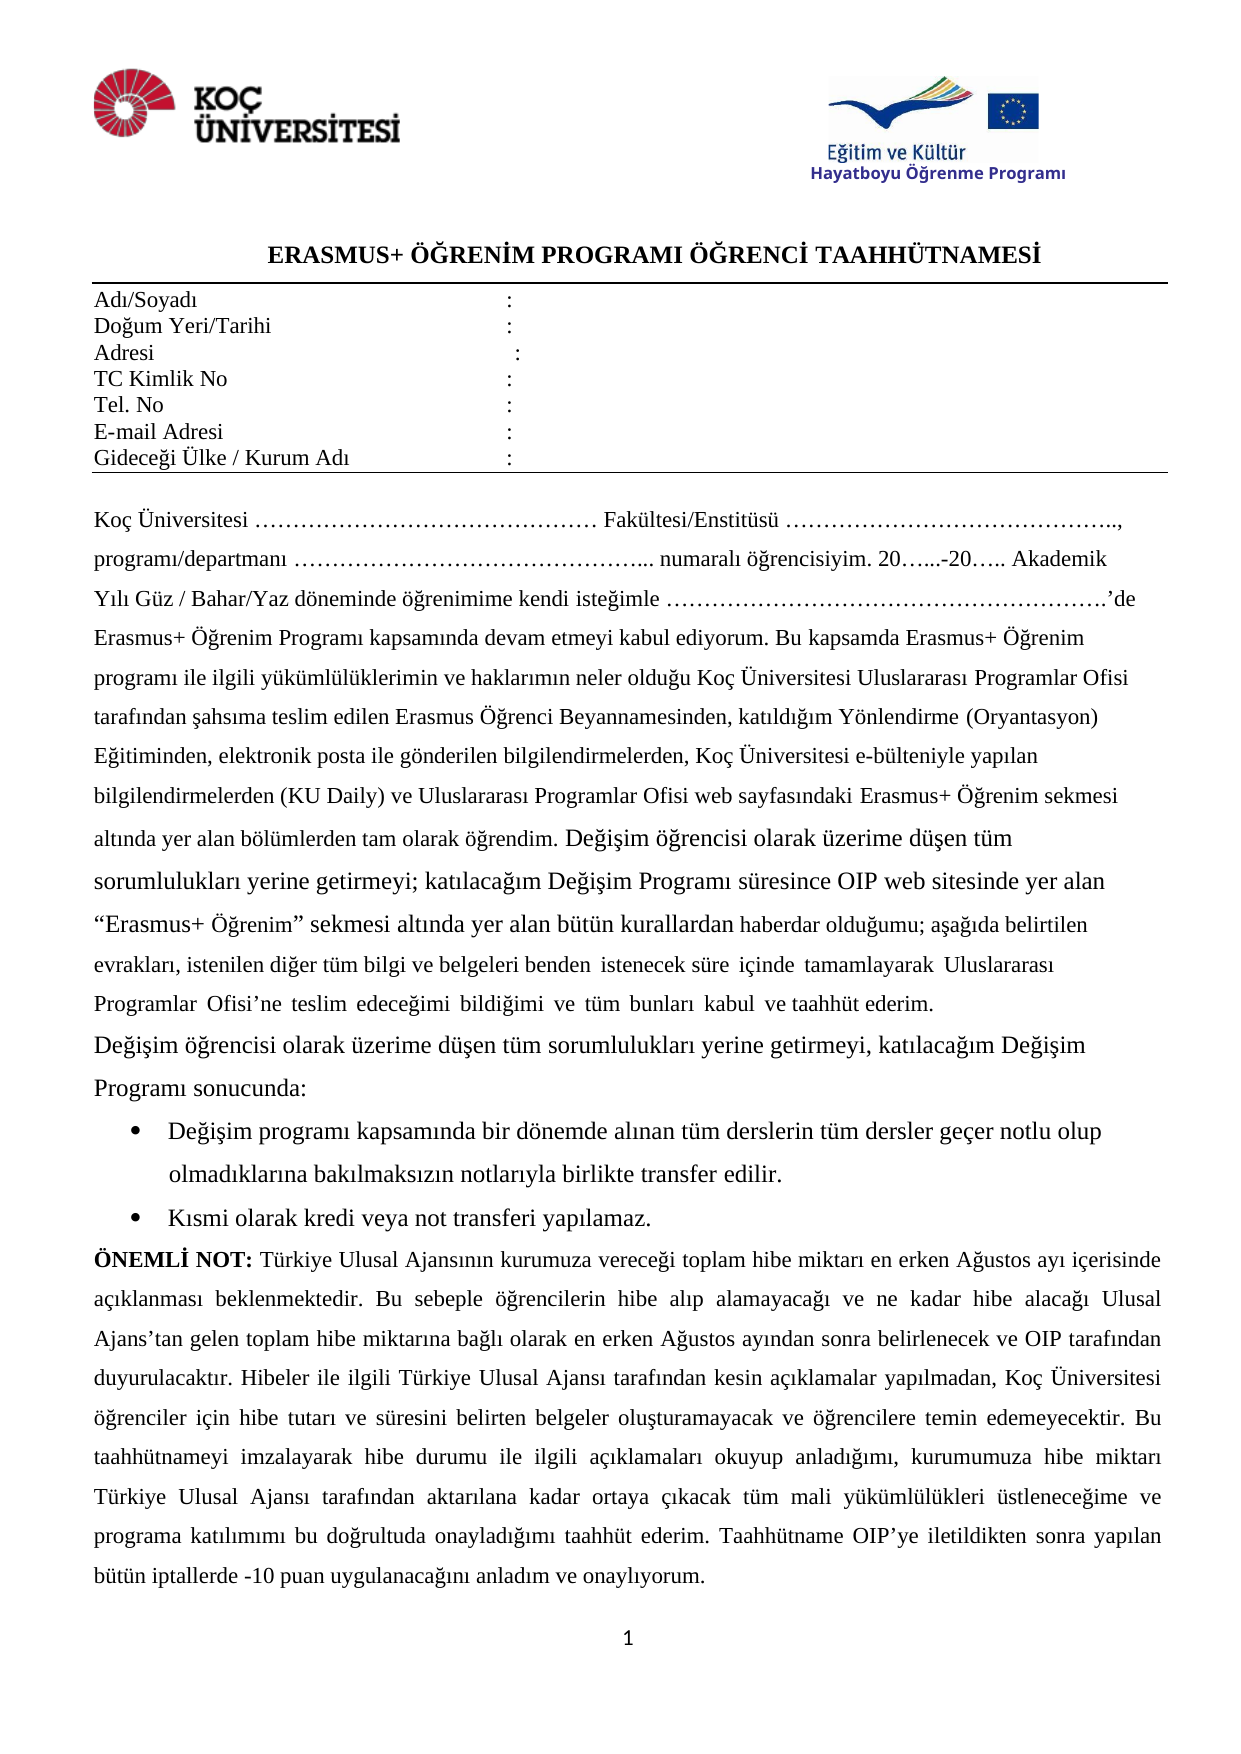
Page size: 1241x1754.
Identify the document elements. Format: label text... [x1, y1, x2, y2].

text Adresi : [94, 339, 1148, 365]
text Adı/Soyadı : [94, 286, 1148, 312]
subtitle ERASMUS+ ÖĞRENİM PROGRAMI ÖĞRENCİ TAAHHÜTNAMESİ [131, 240, 1178, 268]
text Doğum Yeri/Tarihi : [94, 312, 1148, 339]
text Koç Üniversitesi ……………………………………… Fakültesi/Enstitüsü …………………………………….., programı/departmanı ………………………………………... numaralı öğrencisiyim. 20…...-20….. Akademik Yılı Güz / Bahar/Yaz döneminde öğrenimime kendi isteğimle ………………………………………………….’de Erasmus+ Öğrenim Programı kapsamında devam etmeyi kabul ediyorum. Bu kapsamda Erasmus+ Öğrenim programı ile ilgili yükümlülüklerimin ve haklarımın neler olduğu Koç Üniversitesi Uluslararası Programlar Ofisi tarafından şahsıma teslim edilen Erasmus Öğrenci Beyannamesinden, katıldığım Yönlendirme (Oryantasyon) Eğitiminden, elektronik posta ile gönderilen bilgilendirmelerden, Koç Üniversitesi e-bülteniyle yapılan bilgilendirmelerden (KU Daily) ve Uluslararası Programlar Ofisi web sayfasındaki Erasmus+ Öğrenim sekmesi altında yer alan bölümlerden tam olarak öğrendim. Değişim öğrencisi olarak üzerime düşen tüm sorumlulukları yerine getirmeyi; katılacağım Değişim Programı süresince OIP web sitesinde yer alan “Erasmus+ Öğrenim” sekmesi altında yer alan bütün kurallardan haberdar olduğumu; aşağıda belirtilen evrakları, istenilen diğer tüm bilgi ve belgeleri benden istenecek süre içinde tamamlayarak Uluslararası Programlar Ofisi’ne teslim edeceğimi bildiğimi ve tüm bunları kabul ve taahhüt ederim. [94, 506, 1148, 1017]
list mail Adresi : [94, 418, 1148, 444]
text Gideceği Ülke / Kurum Adı : [94, 444, 1148, 471]
list Kısmi olarak kredi veya not transferi yapılamaz. [131, 1203, 1151, 1232]
text TC Kimlik No : [94, 365, 1148, 392]
picture [93, 36, 404, 163]
picture [828, 76, 1039, 163]
text Tel. No : [94, 392, 1148, 418]
text Değişim öğrencisi olarak üzerime düşen tüm sorumlulukları yerine getirmeyi, katılacağım Değişim Programı sonucunda: [94, 1030, 1148, 1102]
text ÖNEMLİ NOT: Türkiye Ulusal Ajansının kurumuza vereceği toplam hibe miktarı en erken Ağustos ayı içerisinde açıklanması beklenmektedir. Bu sebeple öğrencilerin hibe alıp alamayacağı ve ne kadar hibe alacağı Ulusal Ajans’tan gelen toplam hibe miktarına bağlı olarak en erken Ağustos ayından sonra belirlenecek ve OIP tarafından duyurulacaktır. Hibeler ile ilgili Türkiye Ulusal Ajansı tarafından kesin açıklamalar yapılmadan, Koç Üniversitesi öğrenciler için hibe tutarı ve süresini belirten belgeler oluşturamayacak ve öğrencilere temin edemeyecektir. Bu taahhütnameyi imzalayarak hibe durumu ile ilgili açıklamaları okuyup anladığımı, kurumumuza hibe miktarı Türkiye Ulusal Ajansı tarafından aktarılana kadar ortaya çıkacak tüm mali yükümlülükleri üstleneceğime ve programa katılımımı bu doğrultuda onayladığımı taahhüt ederim. Taahhütname OIP’ye iletildikten sonra yapılan bütün iptallerde -10 puan uygulanacağını anladım ve onaylıyorum. [94, 1246, 1163, 1588]
subtitle Değişim programı kapsamında bir dönemde alınan tüm derslerin tüm dersler geçer notlu olup olmadıklarına bakılmaksızın notlarıyla birlikte transfer edilir. [131, 1116, 1148, 1188]
